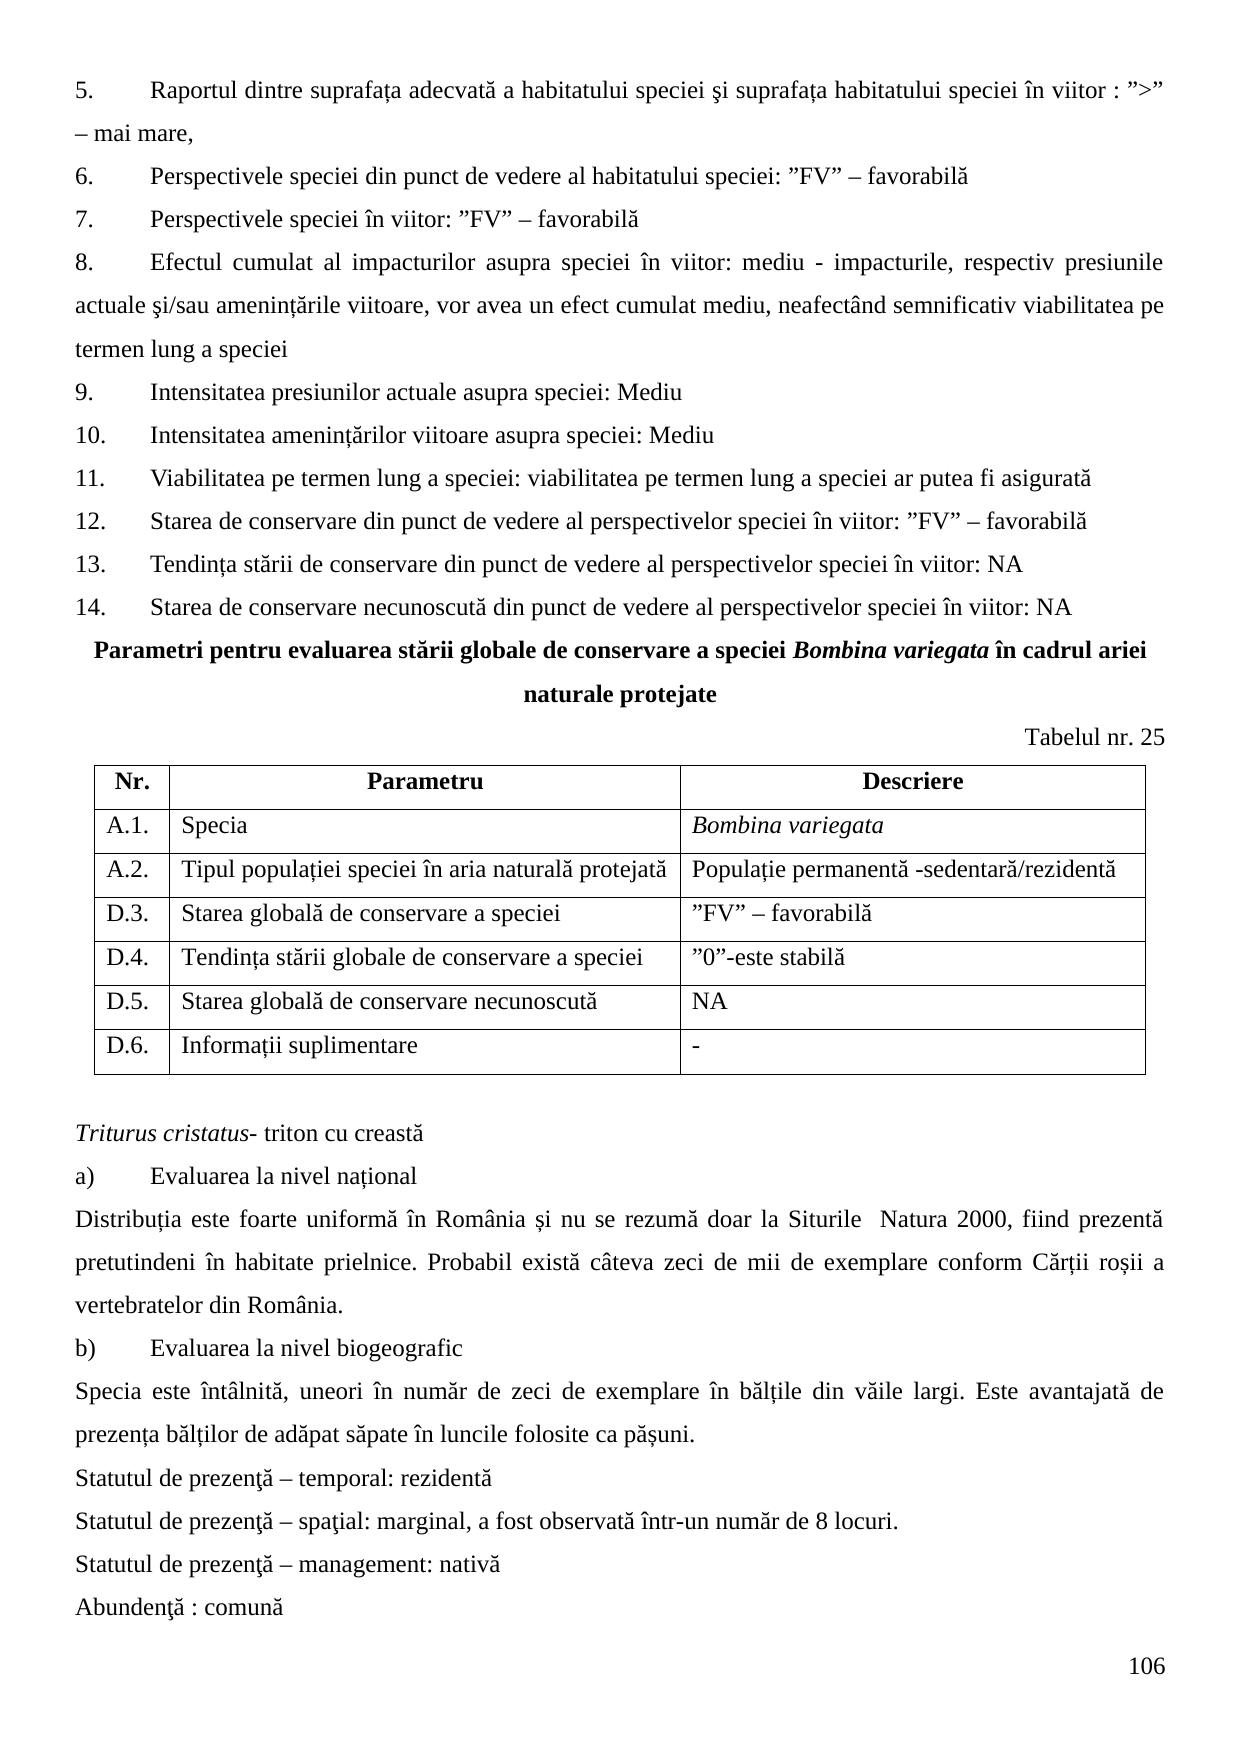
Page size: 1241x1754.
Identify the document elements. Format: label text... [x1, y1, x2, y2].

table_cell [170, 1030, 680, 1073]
text Statutul de prezenţă – temporal: rezidentă [75, 1463, 1165, 1491]
text Abundenţă : comună [75, 1592, 1165, 1621]
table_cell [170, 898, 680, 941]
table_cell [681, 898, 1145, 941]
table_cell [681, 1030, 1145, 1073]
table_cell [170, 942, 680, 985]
list Efectul cumulat al impacturilor asupra speciei în viitor: mediu - impacturile, respectiv presiunile actuale şi/sau amenințările viitoare, vor avea un efect cumulat mediu, neafectând semnificativ viabilitatea pe termen lung a speciei [75, 247, 1165, 362]
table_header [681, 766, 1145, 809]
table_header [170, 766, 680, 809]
list Intensitatea presiunilor actuale asupra speciei: Mediu [75, 377, 1165, 406]
list Starea de conservare din punct de vedere al perspectivelor speciei în viitor: ”FV” – favorabilă [75, 506, 1165, 535]
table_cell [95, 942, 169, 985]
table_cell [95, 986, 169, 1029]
list Raportul dintre suprafața adecvată a habitatului speciei şi suprafața habitatului speciei în viitor : ”˃” – mai mare, [75, 75, 1165, 147]
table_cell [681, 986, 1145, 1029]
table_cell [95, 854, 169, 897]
text Statutul de prezenţă – management: nativă [75, 1549, 1165, 1578]
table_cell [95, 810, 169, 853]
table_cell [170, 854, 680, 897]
list Starea de conservare necunoscută din punct de vedere al perspectivelor speciei în viitor: NA [75, 592, 1165, 621]
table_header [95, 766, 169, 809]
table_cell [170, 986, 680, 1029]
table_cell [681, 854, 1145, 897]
list Viabilitatea pe termen lung a speciei: viabilitatea pe termen lung a speciei ar putea fi asigurată [75, 463, 1165, 492]
list Evaluarea la nivel național [75, 1161, 1165, 1189]
list Tendința stării de conservare din punct de vedere al perspectivelor speciei în viitor: NA [75, 549, 1165, 578]
text Specia este întâlnită, uneori în număr de zeci de exemplare în bălțile din văile largi. Este avantajată de prezența bălților de adăpat săpate în luncile folosite ca pășuni. [75, 1376, 1165, 1448]
list Perspectivele speciei în viitor: ”FV” – favorabilă [75, 204, 1165, 233]
text Statutul de prezenţă – spaţial: marginal, a fost observată într-un număr de 8 locuri. [75, 1506, 1165, 1534]
text Parametri pentru evaluarea stării globale de conservare a speciei Bombina variegata în cadrul ariei naturale protejate [75, 636, 1165, 707]
list Intensitatea amenințărilor viitoare asupra speciei: Mediu [75, 420, 1165, 449]
text Triturus cristatus- triton cu creastă [75, 1118, 1165, 1146]
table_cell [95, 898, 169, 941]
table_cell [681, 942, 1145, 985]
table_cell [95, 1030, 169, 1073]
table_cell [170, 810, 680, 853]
text Distribuția este foarte uniformă în România și nu se rezumă doar la Siturile Natura 2000, fiind prezentă pretutindeni în habitate prielnice. Probabil există câteva zeci de mii de exemplare conform Cărții roșii a vertebratelor din România. [75, 1204, 1165, 1319]
list Evaluarea la nivel biogeografic [75, 1333, 1165, 1362]
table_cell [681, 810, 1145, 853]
list Perspectivele speciei din punct de vedere al habitatului speciei: ”FV” – favorabilă [75, 161, 1165, 190]
text Tabelul nr. 25 [75, 722, 1165, 751]
